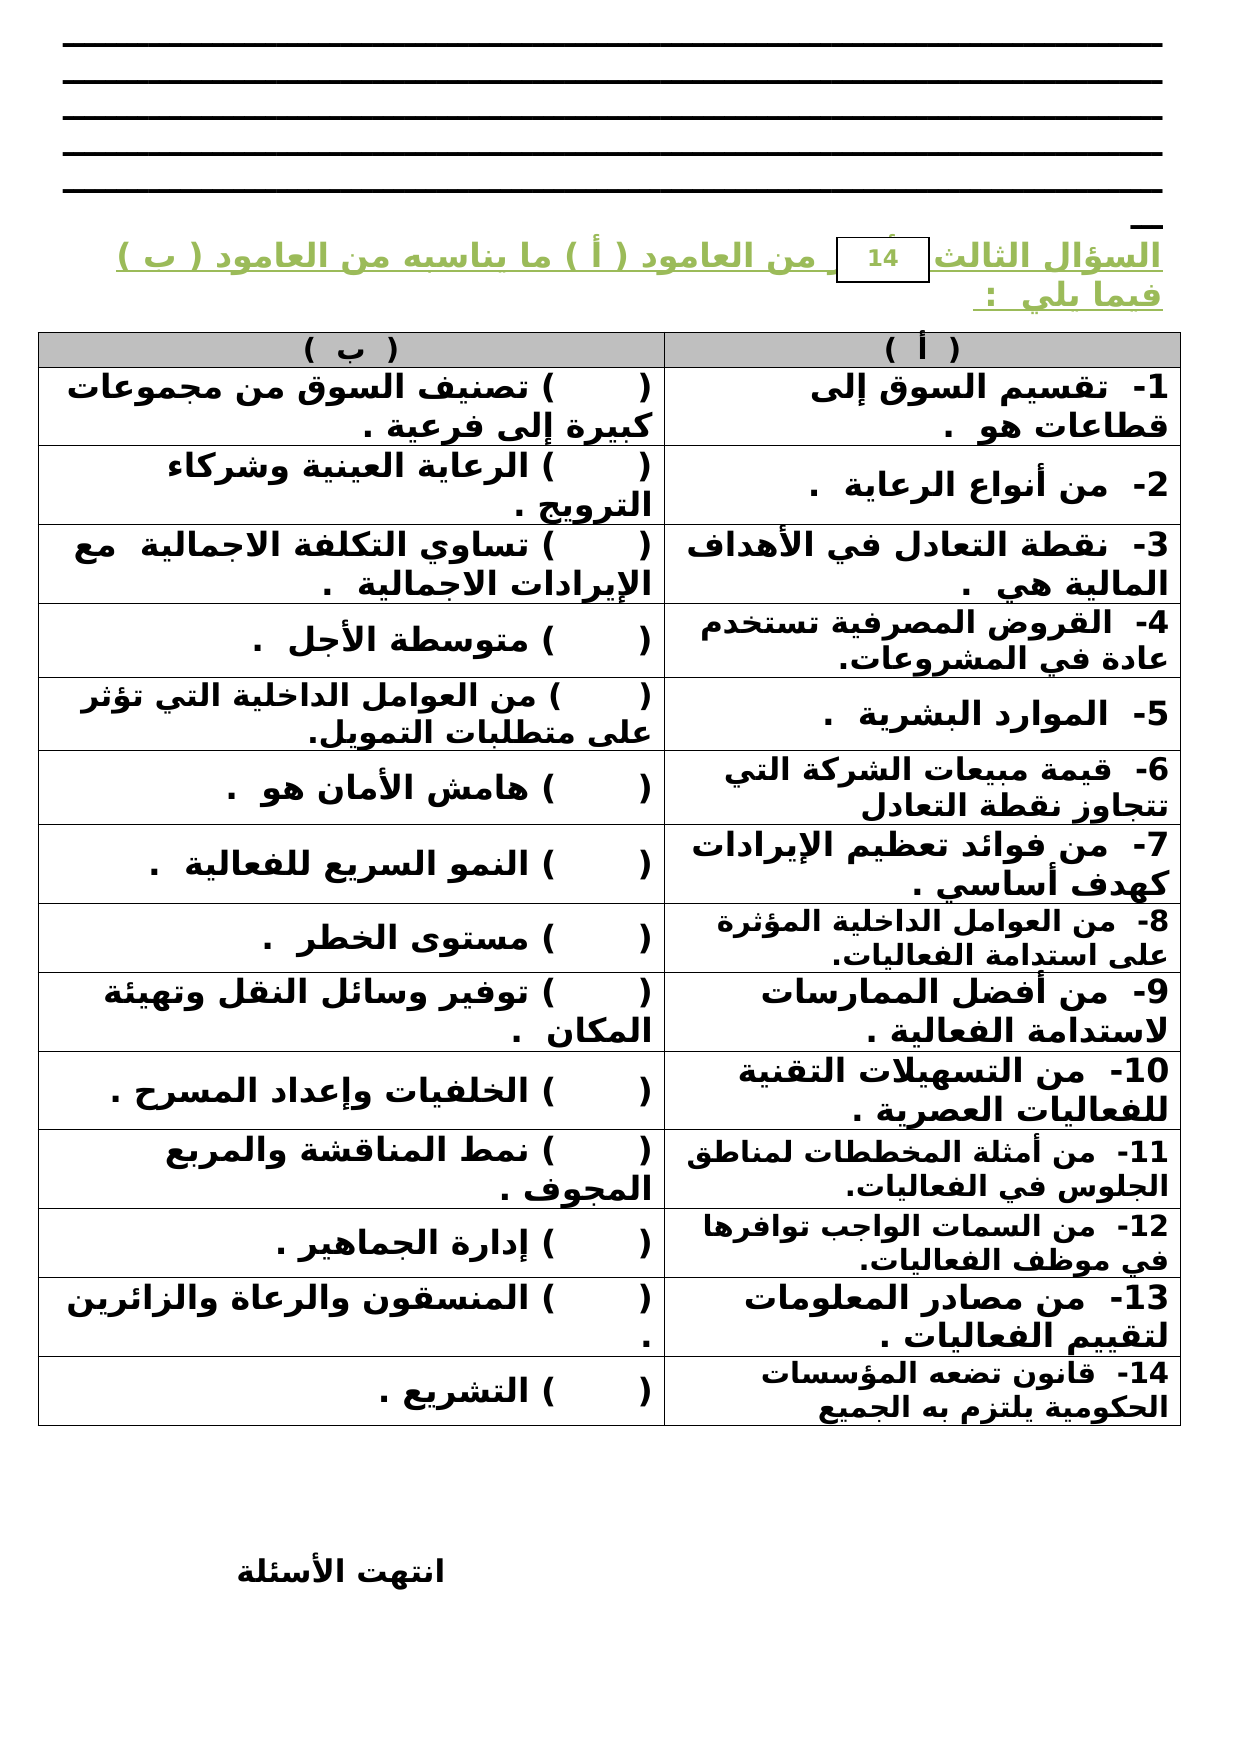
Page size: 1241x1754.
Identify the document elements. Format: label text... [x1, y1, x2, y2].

table_cell 13- من مصادر المعلومات لتقييم الفعاليات . [665, 1278, 1180, 1356]
table_cell 4- القروض المصرفية تستخدم عادة في المشروعات. [665, 604, 1180, 677]
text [56, 19, 1162, 237]
table_cell ( ) هامش الأمان هو . [39, 751, 664, 824]
table_cell 14- قانون تضعه المؤسسات الحكومية يلتزم به الجميع [665, 1357, 1180, 1425]
table_header ( ب ) [39, 333, 664, 367]
table_cell 11- من أمثلة المخططات لمناطق الجلوس في الفعاليات. [665, 1130, 1180, 1208]
table_cell ( ) الرعاية العينية وشركاء الترويج . [39, 446, 664, 524]
table_cell 5- الموارد البشرية . [665, 678, 1180, 750]
table_cell ( ) تصنيف السوق من مجموعات كبيرة إلى فرعية . [39, 368, 664, 445]
table_cell 12- من السمات الواجب توافرها في موظف الفعاليات. [665, 1209, 1180, 1277]
table_cell ( ) متوسطة الأجل . [39, 604, 664, 677]
table_cell ( ) تساوي التكلفة الاجمالية مع الإيرادات الاجمالية . [39, 525, 664, 603]
table_cell ( ) النمو السريع للفعالية . [39, 825, 664, 903]
table_cell 6- قيمة مبيعات الشركة التي تتجاوز نقطة التعادل [665, 751, 1180, 824]
text انتهت الأسئلة [56, 1554, 1125, 1590]
table_cell 1- تقسيم السوق إلى قطاعات هو . [665, 368, 1180, 445]
table_cell ( ) توفير وسائل النقل وتهيئة المكان . [39, 973, 664, 1051]
table_cell 8- من العوامل الداخلية المؤثرة على استدامة الفعاليات. [665, 904, 1180, 972]
table_cell ( ) التشريع . [39, 1357, 664, 1425]
table_cell 10- من التسهيلات التقنية للفعاليات العصرية . [665, 1052, 1180, 1129]
table_header ( أ ) [665, 333, 1180, 367]
table_cell ( ) الخلفيات وإعداد المسرح . [39, 1052, 664, 1129]
table_cell 3- نقطة التعادل في الأهداف المالية هي . [665, 525, 1180, 603]
table_cell ( ) من العوامل الداخلية التي تؤثر على متطلبات التمويل. [39, 678, 664, 750]
table_cell ( ) المنسقون والرعاة والزائرين . [39, 1278, 664, 1356]
table_cell 2- من أنواع الرعاية . [665, 446, 1180, 524]
table_cell ( ) إدارة الجماهير . [39, 1209, 664, 1277]
table_cell 9- من أفضل الممارسات لاستدامة الفعالية . [665, 973, 1180, 1051]
text السؤال الثالث / أختر من العامود ( أ ) ما يناسبه من العامود ( ب ) فيما يلي : [56, 237, 1162, 314]
table_cell ( ) نمط المناقشة والمربع المجوف . [39, 1130, 664, 1208]
table_cell ( ) مستوى الخطر . [39, 904, 664, 972]
table_cell 7- من فوائد تعظيم الإيرادات كهدف أساسي . [665, 825, 1180, 903]
